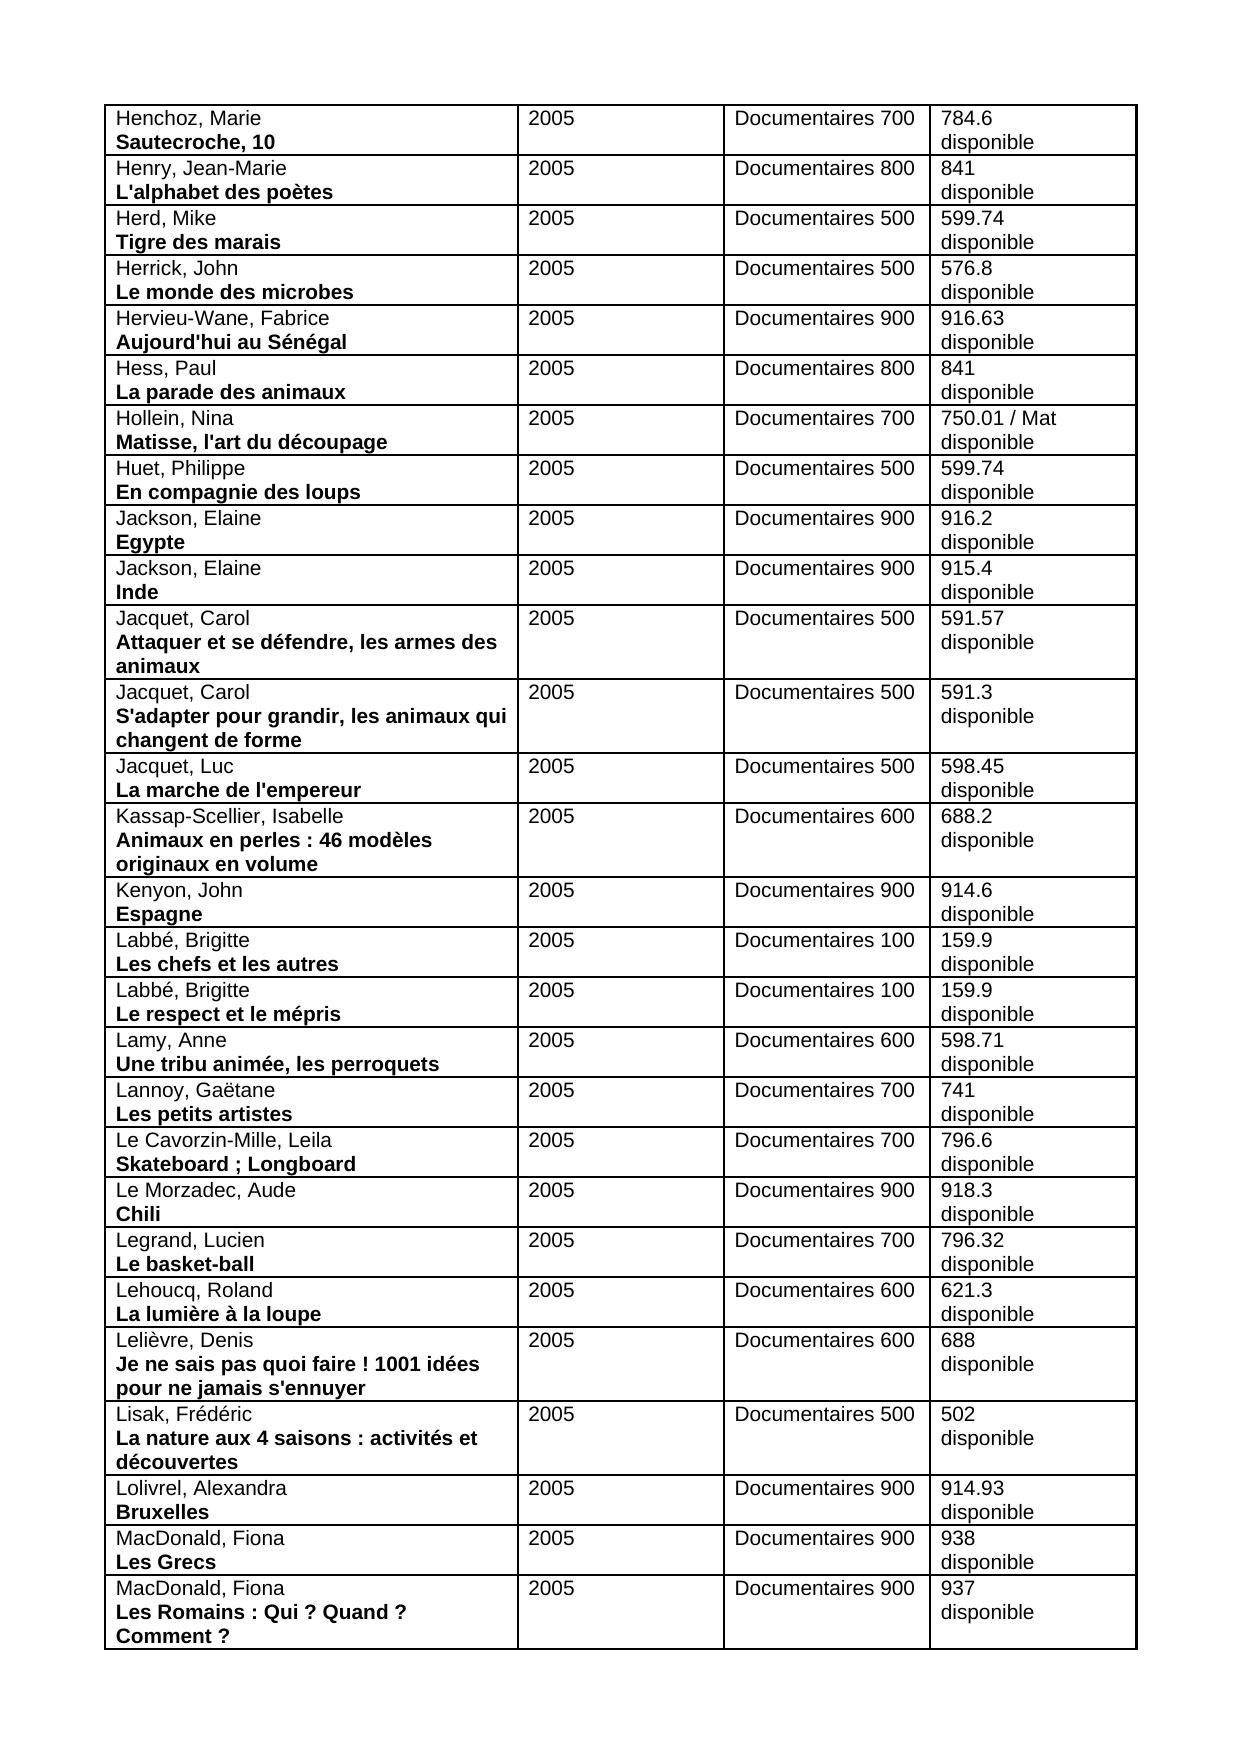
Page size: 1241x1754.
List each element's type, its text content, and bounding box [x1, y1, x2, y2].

table_cell 2005 [519, 306, 723, 354]
table_cell Herrick, John Le monde des microbes [106, 256, 517, 304]
table_cell Documentaires 800 [725, 156, 929, 204]
table_cell Jacquet, Carol Attaquer et se défendre, les armes des animaux [106, 606, 517, 678]
table_cell Jackson, Elaine Inde [106, 556, 517, 604]
table_cell Jackson, Elaine Egypte [106, 506, 517, 554]
table_cell Lisak, Frédéric La nature aux 4 saisons : activités et découvertes [106, 1402, 517, 1474]
table_cell 750.01 / Mat disponible [931, 406, 1135, 454]
table_cell 2005 [519, 1402, 723, 1474]
table_cell Huet, Philippe En compagnie des loups [106, 456, 517, 504]
table_cell Labbé, Brigitte Le respect et le mépris [106, 978, 517, 1026]
table_cell Documentaires 100 [725, 928, 929, 976]
table_cell 2005 [519, 1228, 723, 1276]
table_cell Documentaires 600 [725, 1278, 929, 1326]
table_cell 2005 [519, 1278, 723, 1326]
table_cell 2005 [519, 406, 723, 454]
table_cell Hess, Paul La parade des animaux [106, 356, 517, 404]
table_cell Documentaires 500 [725, 680, 929, 752]
table_cell Jacquet, Carol S'adapter pour grandir, les animaux qui changent de forme [106, 680, 517, 752]
table_cell Documentaires 600 [725, 1328, 929, 1400]
table_cell Henchoz, Marie Sautecroche, 10 [106, 106, 517, 154]
table_cell 159.9 disponible [931, 928, 1135, 976]
table_cell 2005 [519, 804, 723, 876]
table_cell 159.9 disponible [931, 978, 1135, 1026]
table_cell 2005 [519, 1178, 723, 1226]
table_cell Documentaires 100 [725, 978, 929, 1026]
table_cell 2005 [519, 928, 723, 976]
table_cell Lelièvre, Denis Je ne sais pas quoi faire ! 1001 idées pour ne jamais s'ennuyer [106, 1328, 517, 1400]
table_cell Documentaires 500 [725, 606, 929, 678]
table_cell 2005 [519, 680, 723, 752]
table_cell 2005 [519, 1328, 723, 1400]
table_cell 591.57 disponible [931, 606, 1135, 678]
table_cell Documentaires 900 [725, 556, 929, 604]
table_cell 2005 [519, 1128, 723, 1176]
table_cell 688 disponible [931, 1328, 1135, 1400]
table_cell Documentaires 900 [725, 1476, 929, 1524]
table_cell 2005 [519, 506, 723, 554]
table_cell Documentaires 900 [725, 1576, 929, 1648]
table_cell Documentaires 800 [725, 356, 929, 404]
table_cell 2005 [519, 978, 723, 1026]
table_cell Henry, Jean-Marie L'alphabet des poètes [106, 156, 517, 204]
table_cell 841 disponible [931, 356, 1135, 404]
table_cell 591.3 disponible [931, 680, 1135, 752]
table_cell Documentaires 500 [725, 754, 929, 802]
table_cell MacDonald, Fiona Les Grecs [106, 1526, 517, 1574]
table_cell 784.6 disponible [931, 106, 1135, 154]
table_cell 841 disponible [931, 156, 1135, 204]
table_cell Documentaires 500 [725, 1402, 929, 1474]
table_cell 598.71 disponible [931, 1028, 1135, 1076]
table_cell 915.4 disponible [931, 556, 1135, 604]
table_cell Documentaires 900 [725, 878, 929, 926]
table_cell Documentaires 900 [725, 506, 929, 554]
table_cell Documentaires 500 [725, 456, 929, 504]
table_cell 916.2 disponible [931, 506, 1135, 554]
table_cell 2005 [519, 878, 723, 926]
table_cell Documentaires 600 [725, 804, 929, 876]
table_cell 916.63 disponible [931, 306, 1135, 354]
table_cell Labbé, Brigitte Les chefs et les autres [106, 928, 517, 976]
table_cell 2005 [519, 256, 723, 304]
table_cell 2005 [519, 1576, 723, 1648]
table_cell Documentaires 500 [725, 206, 929, 254]
table_cell Kassap-Scellier, Isabelle Animaux en perles : 46 modèles originaux en volume [106, 804, 517, 876]
table_cell Documentaires 700 [725, 1228, 929, 1276]
table_cell 914.93 disponible [931, 1476, 1135, 1524]
table_cell 688.2 disponible [931, 804, 1135, 876]
table_cell Lolivrel, Alexandra Bruxelles [106, 1476, 517, 1524]
table_cell Documentaires 700 [725, 1078, 929, 1126]
table_cell Lannoy, Gaëtane Les petits artistes [106, 1078, 517, 1126]
table_cell Le Morzadec, Aude Chili [106, 1178, 517, 1226]
table_cell Documentaires 700 [725, 106, 929, 154]
table_cell 937 disponible [931, 1576, 1135, 1648]
table_cell Documentaires 700 [725, 406, 929, 454]
table_cell MacDonald, Fiona Les Romains : Qui ? Quand ? Comment ? [106, 1576, 517, 1648]
table_cell 796.32 disponible [931, 1228, 1135, 1276]
table_cell Documentaires 900 [725, 1178, 929, 1226]
table_cell 2005 [519, 1526, 723, 1574]
table_cell Lehoucq, Roland La lumière à la loupe [106, 1278, 517, 1326]
table_cell Legrand, Lucien Le basket-ball [106, 1228, 517, 1276]
table_cell 796.6 disponible [931, 1128, 1135, 1176]
table_cell Documentaires 900 [725, 306, 929, 354]
table_cell 938 disponible [931, 1526, 1135, 1574]
table_cell Jacquet, Luc La marche de l'empereur [106, 754, 517, 802]
table_cell 599.74 disponible [931, 206, 1135, 254]
table_cell 621.3 disponible [931, 1278, 1135, 1326]
table_cell 2005 [519, 356, 723, 404]
table_cell Kenyon, John Espagne [106, 878, 517, 926]
table_cell 2005 [519, 156, 723, 204]
table_cell 2005 [519, 556, 723, 604]
table_cell 918.3 disponible [931, 1178, 1135, 1226]
table_cell 2005 [519, 1078, 723, 1126]
table_cell 2005 [519, 754, 723, 802]
table_cell 2005 [519, 106, 723, 154]
table_cell 2005 [519, 1476, 723, 1524]
table_cell Documentaires 600 [725, 1028, 929, 1076]
table_cell 502 disponible [931, 1402, 1135, 1474]
table_cell 2005 [519, 206, 723, 254]
table_cell 576.8 disponible [931, 256, 1135, 304]
table_cell Hervieu-Wane, Fabrice Aujourd'hui au Sénégal [106, 306, 517, 354]
table_cell 598.45 disponible [931, 754, 1135, 802]
table_cell Hollein, Nina Matisse, l'art du découpage [106, 406, 517, 454]
table_cell Herd, Mike Tigre des marais [106, 206, 517, 254]
table_cell Lamy, Anne Une tribu animée, les perroquets [106, 1028, 517, 1076]
table_cell Documentaires 500 [725, 256, 929, 304]
table_cell 2005 [519, 456, 723, 504]
table_cell 741 disponible [931, 1078, 1135, 1126]
table_cell Documentaires 700 [725, 1128, 929, 1176]
table_cell 2005 [519, 606, 723, 678]
table_cell 2005 [519, 1028, 723, 1076]
table_cell Documentaires 900 [725, 1526, 929, 1574]
table_cell 599.74 disponible [931, 456, 1135, 504]
table_cell Le Cavorzin-Mille, Leila Skateboard ; Longboard [106, 1128, 517, 1176]
table_cell 914.6 disponible [931, 878, 1135, 926]
